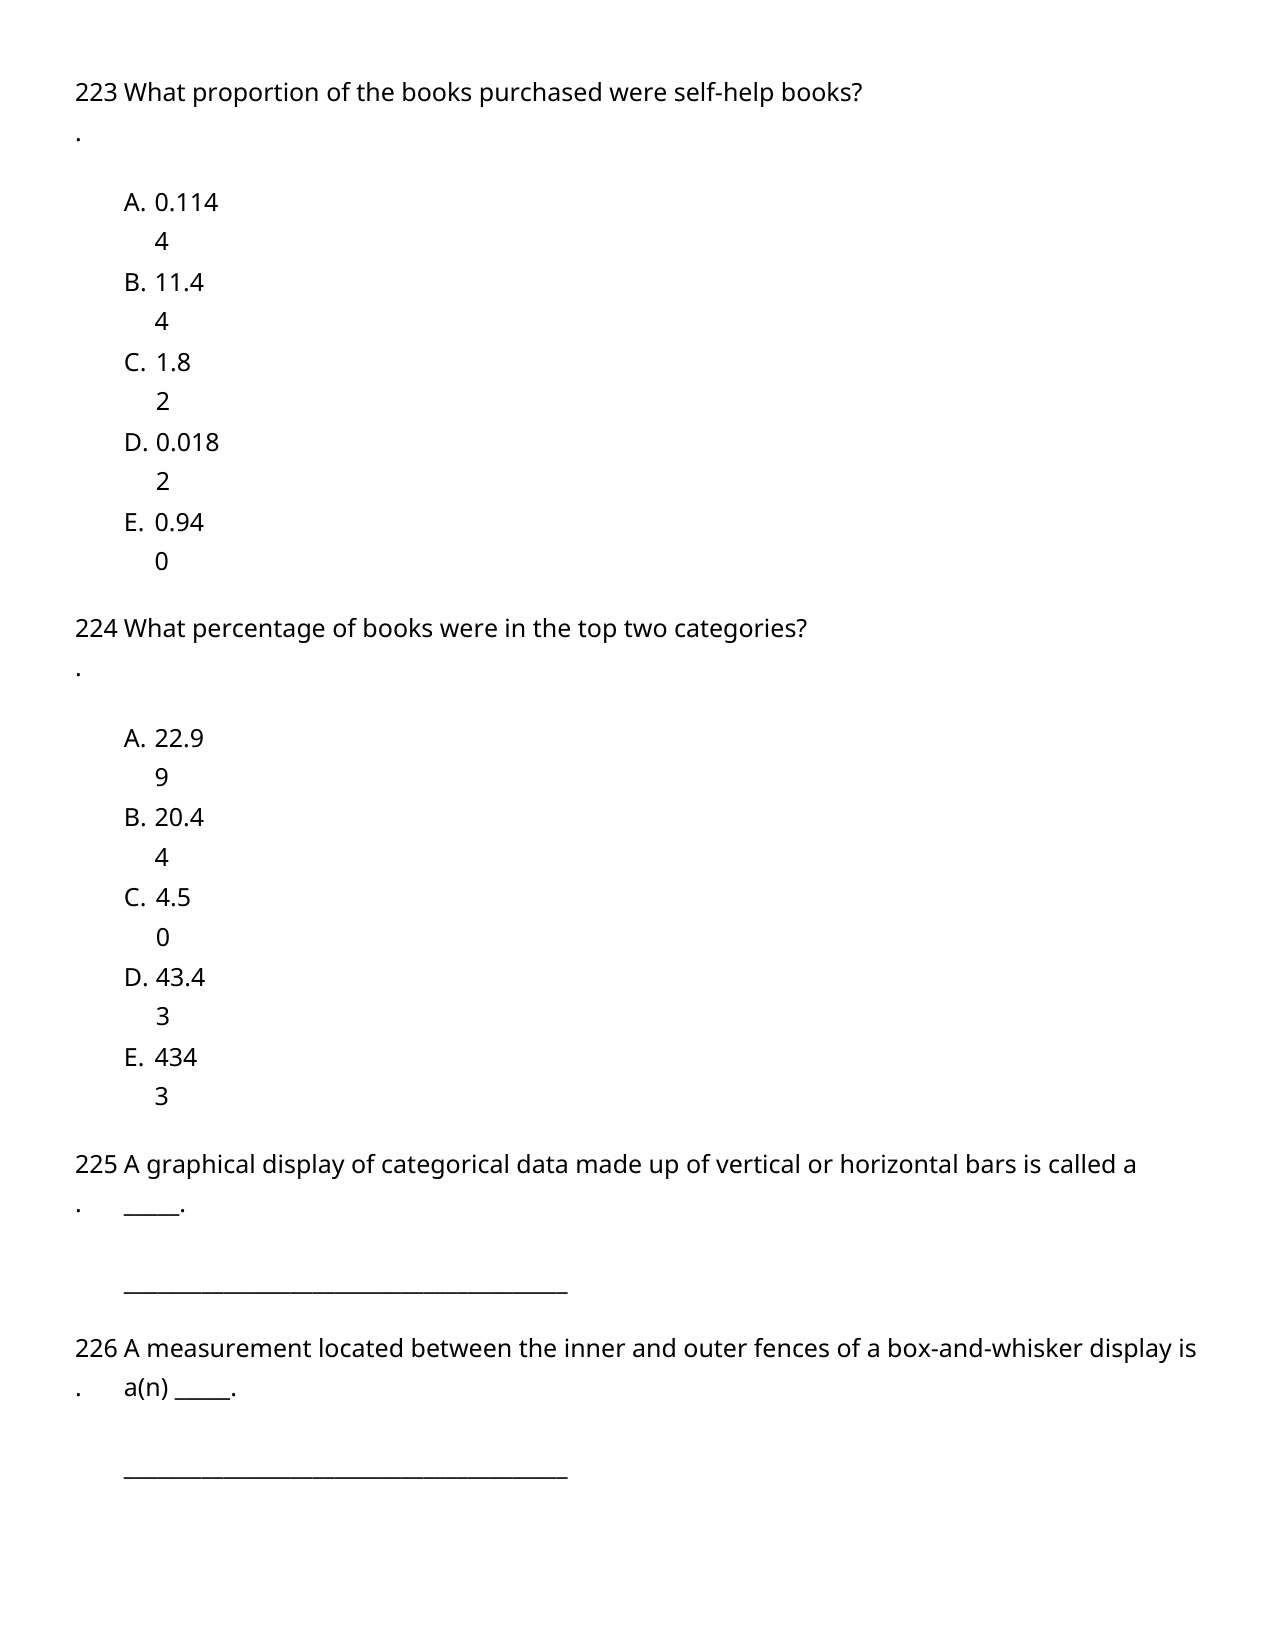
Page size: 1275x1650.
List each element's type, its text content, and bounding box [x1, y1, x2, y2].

table_header What percentage of books were in the top two categories? [124, 611, 1200, 1117]
table_header A graphical display of categorical data made up of vertical or horizontal bars is called a _____. ________________________________________ [124, 1146, 1200, 1302]
table_header 224. [75, 611, 124, 1117]
table_header 223. [75, 75, 124, 581]
table_header A measurement located between the inner and outer fences of a box-and-whisker display is a(n) _____. ________________________________________ [124, 1331, 1200, 1486]
table_header What proportion of the books purchased were self-help books? [124, 75, 1200, 581]
table_header 225. [75, 1146, 124, 1302]
table_header 226. [75, 1331, 124, 1486]
